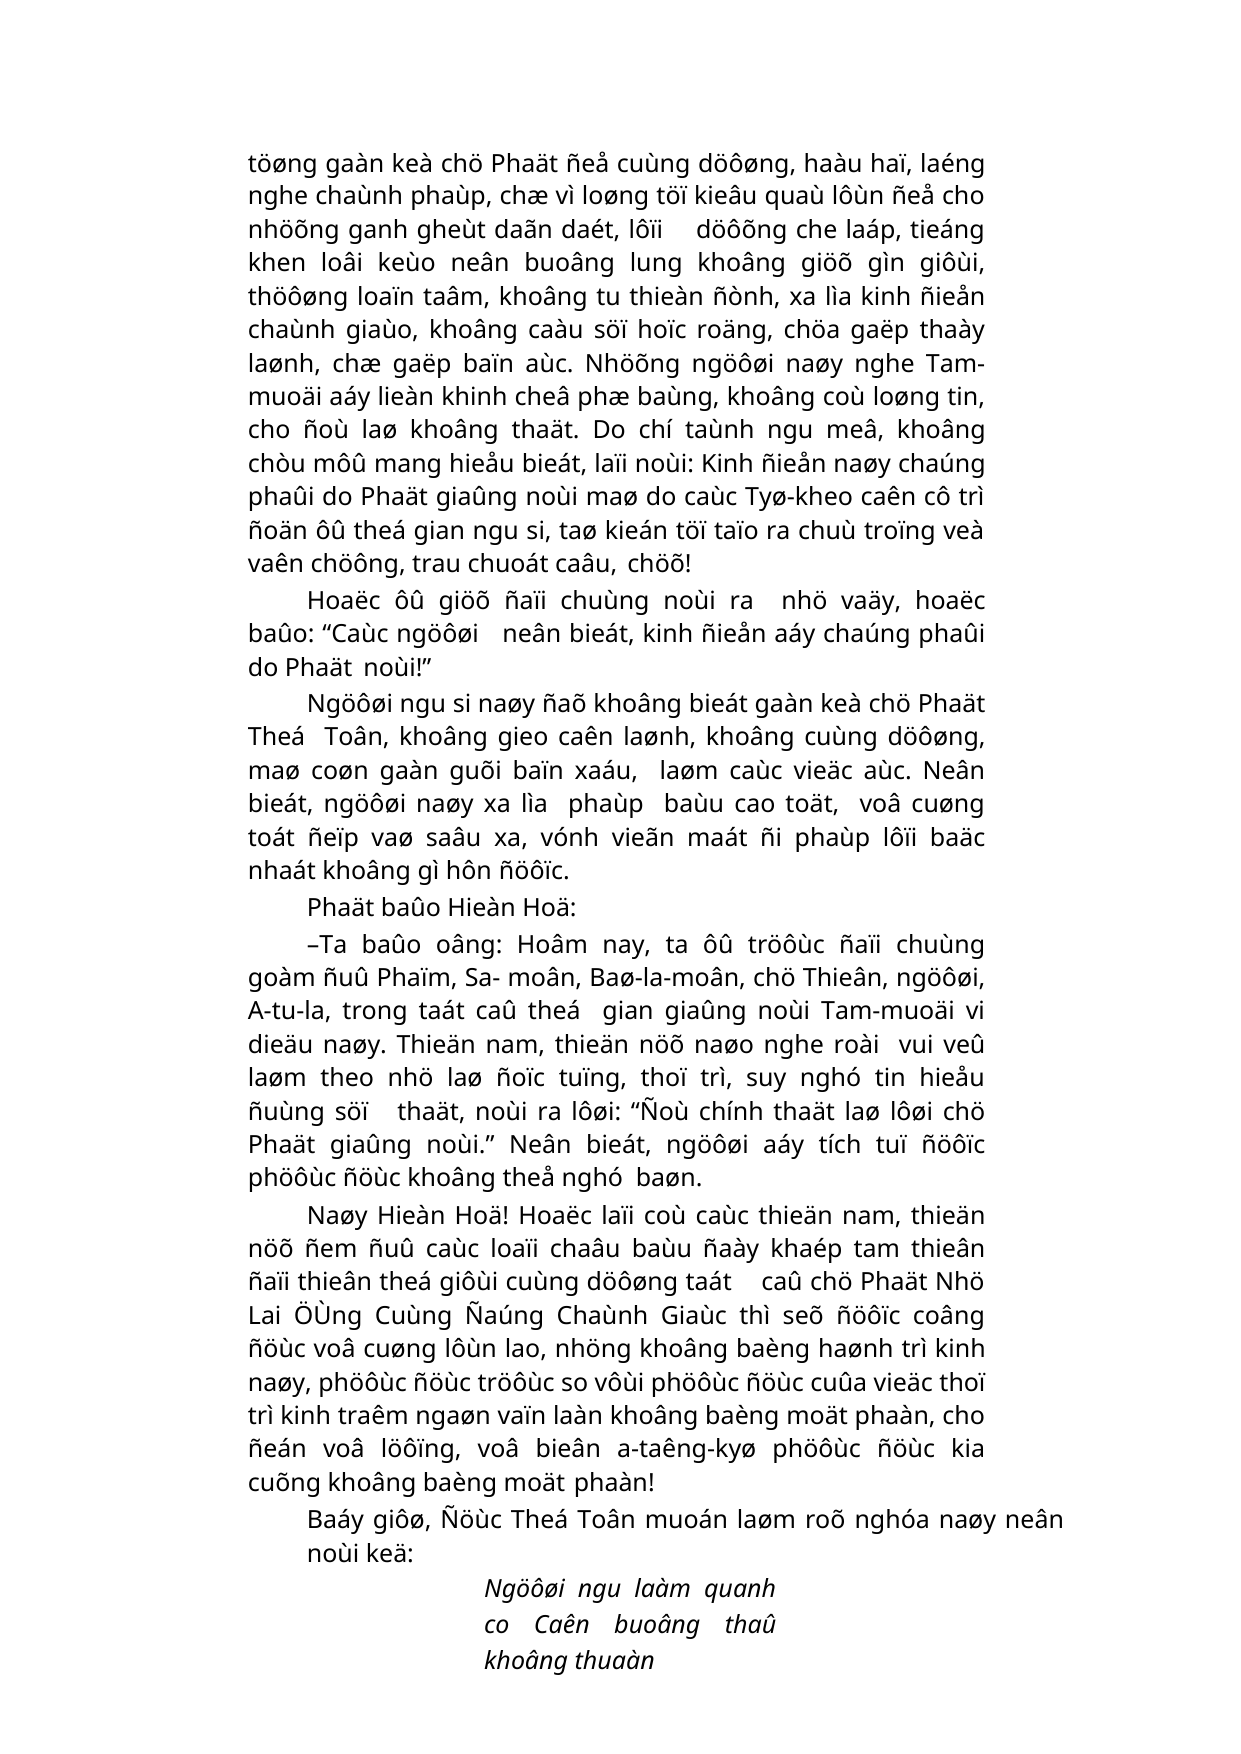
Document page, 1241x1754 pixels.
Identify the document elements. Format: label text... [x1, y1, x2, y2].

text töøng gaàn keà chö Phaät ñeå cuùng döôøng, haàu haï, laéng nghe chaùnh phaùp, chæ vì loøng töï kieâu quaù lôùn ñeå cho nhöõng ganh gheùt daãn daét, lôïi döôõng che laáp, tieáng khen loâi keùo neân buoâng lung khoâng giöõ gìn giôùi, thöôøng loaïn taâm, khoâng tu thieàn ñònh, xa lìa kinh ñieån chaùnh giaùo, khoâng caàu söï hoïc roäng, chöa gaëp thaày laønh, chæ gaëp baïn aùc. Nhöõng ngöôøi naøy nghe Tam-muoäi aáy lieàn khinh cheâ phæ baùng, khoâng coù loøng tin, cho ñoù laø khoâng thaät. Do chí taùnh ngu meâ, khoâng chòu môû mang hieåu bieát, laïi noùi: Kinh ñieån naøy chaúng phaûi do Phaät giaûng noùi maø do caùc Tyø-kheo caên cô trì ñoän ôû theá gian ngu si, taø kieán töï taïo ra chuù troïng veà vaên chöông, trau chuoát caâu, chöõ! [248, 145, 986, 580]
text Ngöôøi ngu si naøy ñaõ khoâng bieát gaàn keà chö Phaät Theá Toân, khoâng gieo caên laønh, khoâng cuùng döôøng, maø coøn gaàn guõi baïn xaáu, laøm caùc vieäc aùc. Neân bieát, ngöôøi naøy xa lìa phaùp baùu cao toät, voâ cuøng toát ñeïp vaø saâu xa, vónh vieãn maát ñi phaùp lôïi baäc nhaát khoâng gì hôn ñöôïc. [248, 686, 986, 887]
text –Ta baûo oâng: Hoâm nay, ta ôû tröôùc ñaïi chuùng goàm ñuû Phaïm, Sa- moân, Baø-la-moân, chö Thieân, ngöôøi, A-tu-la, trong taát caû theá gian giaûng noùi Tam-muoäi vi dieäu naøy. Thieän nam, thieän nöõ naøo nghe roài vui veû laøm theo nhö laø ñoïc tuïng, thoï trì, suy nghó tin hieåu ñuùng söï thaät, noùi ra lôøi: “Ñoù chính thaät laø lôøi chö Phaät giaûng noùi.” Neân bieát, ngöôøi aáy tích tuï ñöôïc phöôùc ñöùc khoâng theå nghó baøn. [248, 927, 986, 1194]
text Naøy Hieàn Hoä! Hoaëc laïi coù caùc thieän nam, thieän nöõ ñem ñuû caùc loaïi chaâu baùu ñaày khaép tam thieân ñaïi thieân theá giôùi cuùng döôøng taát caû chö Phaät Nhö Lai ÖÙng Cuùng Ñaúng Chaùnh Giaùc thì seõ ñöôïc coâng ñöùc voâ cuøng lôùn lao, nhöng khoâng baèng haønh trì kinh naøy, phöôùc ñöùc tröôùc so vôùi phöôùc ñöùc cuûa vieäc thoï trì kinh traêm ngaøn vaïn laàn khoâng baèng moät phaàn, cho ñeán voâ löôïng, voâ bieân a-taêng-kyø phöôùc ñöùc kia cuõng khoâng baèng moät phaàn! [248, 1198, 986, 1498]
text Baáy giôø, Ñöùc Theá Toân muoán laøm roõ nghóa naøy neân noùi keä: [307, 1502, 1065, 1570]
text Hoaëc ôû giöõ ñaïi chuùng noùi ra nhö vaäy, hoaëc baûo: “Caùc ngöôøi neân bieát, kinh ñieån aáy chaúng phaûi do Phaät noùi!” [248, 583, 986, 683]
text Phaät baûo Hieàn Hoä: [307, 889, 1065, 923]
text Ngöôøi ngu laàm quanh co Caên buoâng thaû khoâng thuaàn [484, 1571, 776, 1677]
